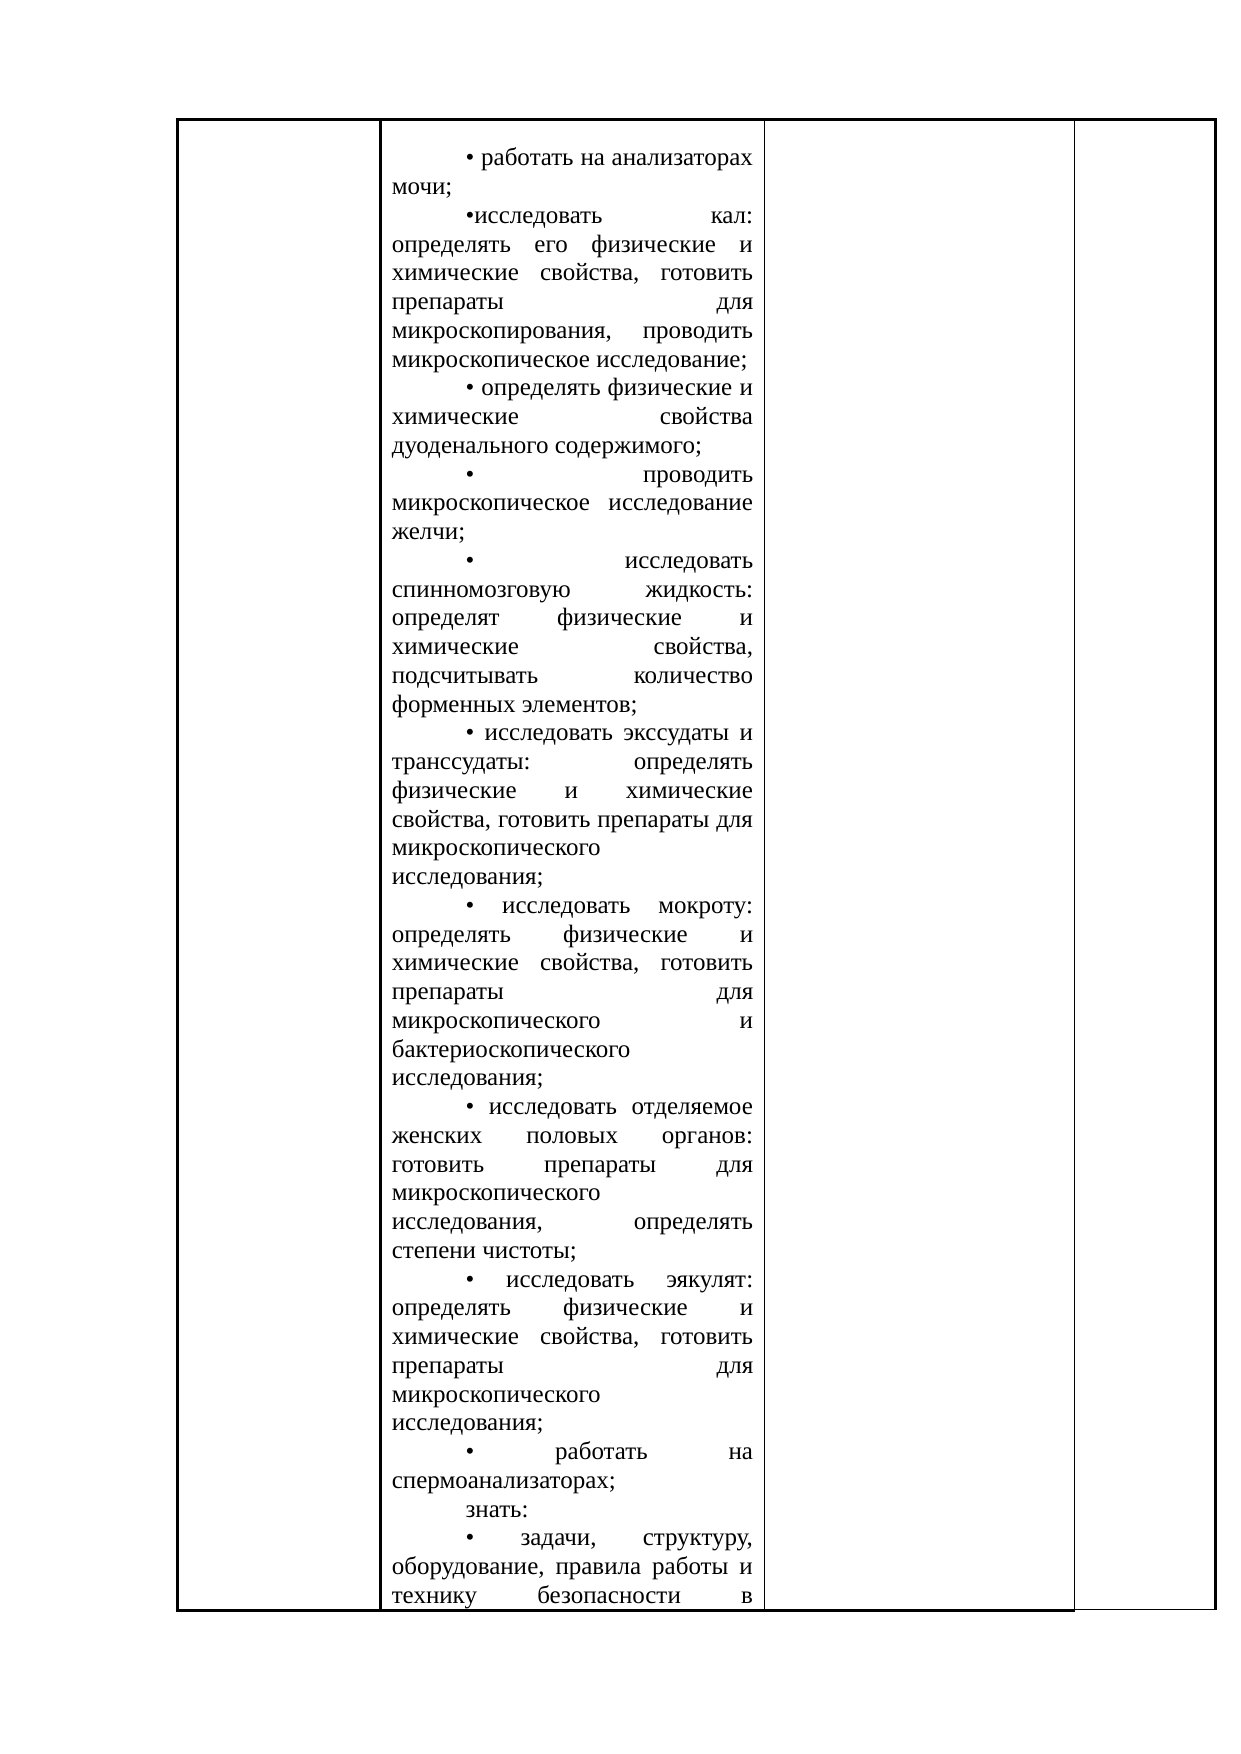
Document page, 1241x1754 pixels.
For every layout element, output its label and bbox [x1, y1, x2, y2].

table_cell [179, 121, 379, 1609]
table_cell [1075, 121, 1214, 1609]
table_cell [382, 121, 764, 1609]
table_cell [765, 121, 1074, 1609]
